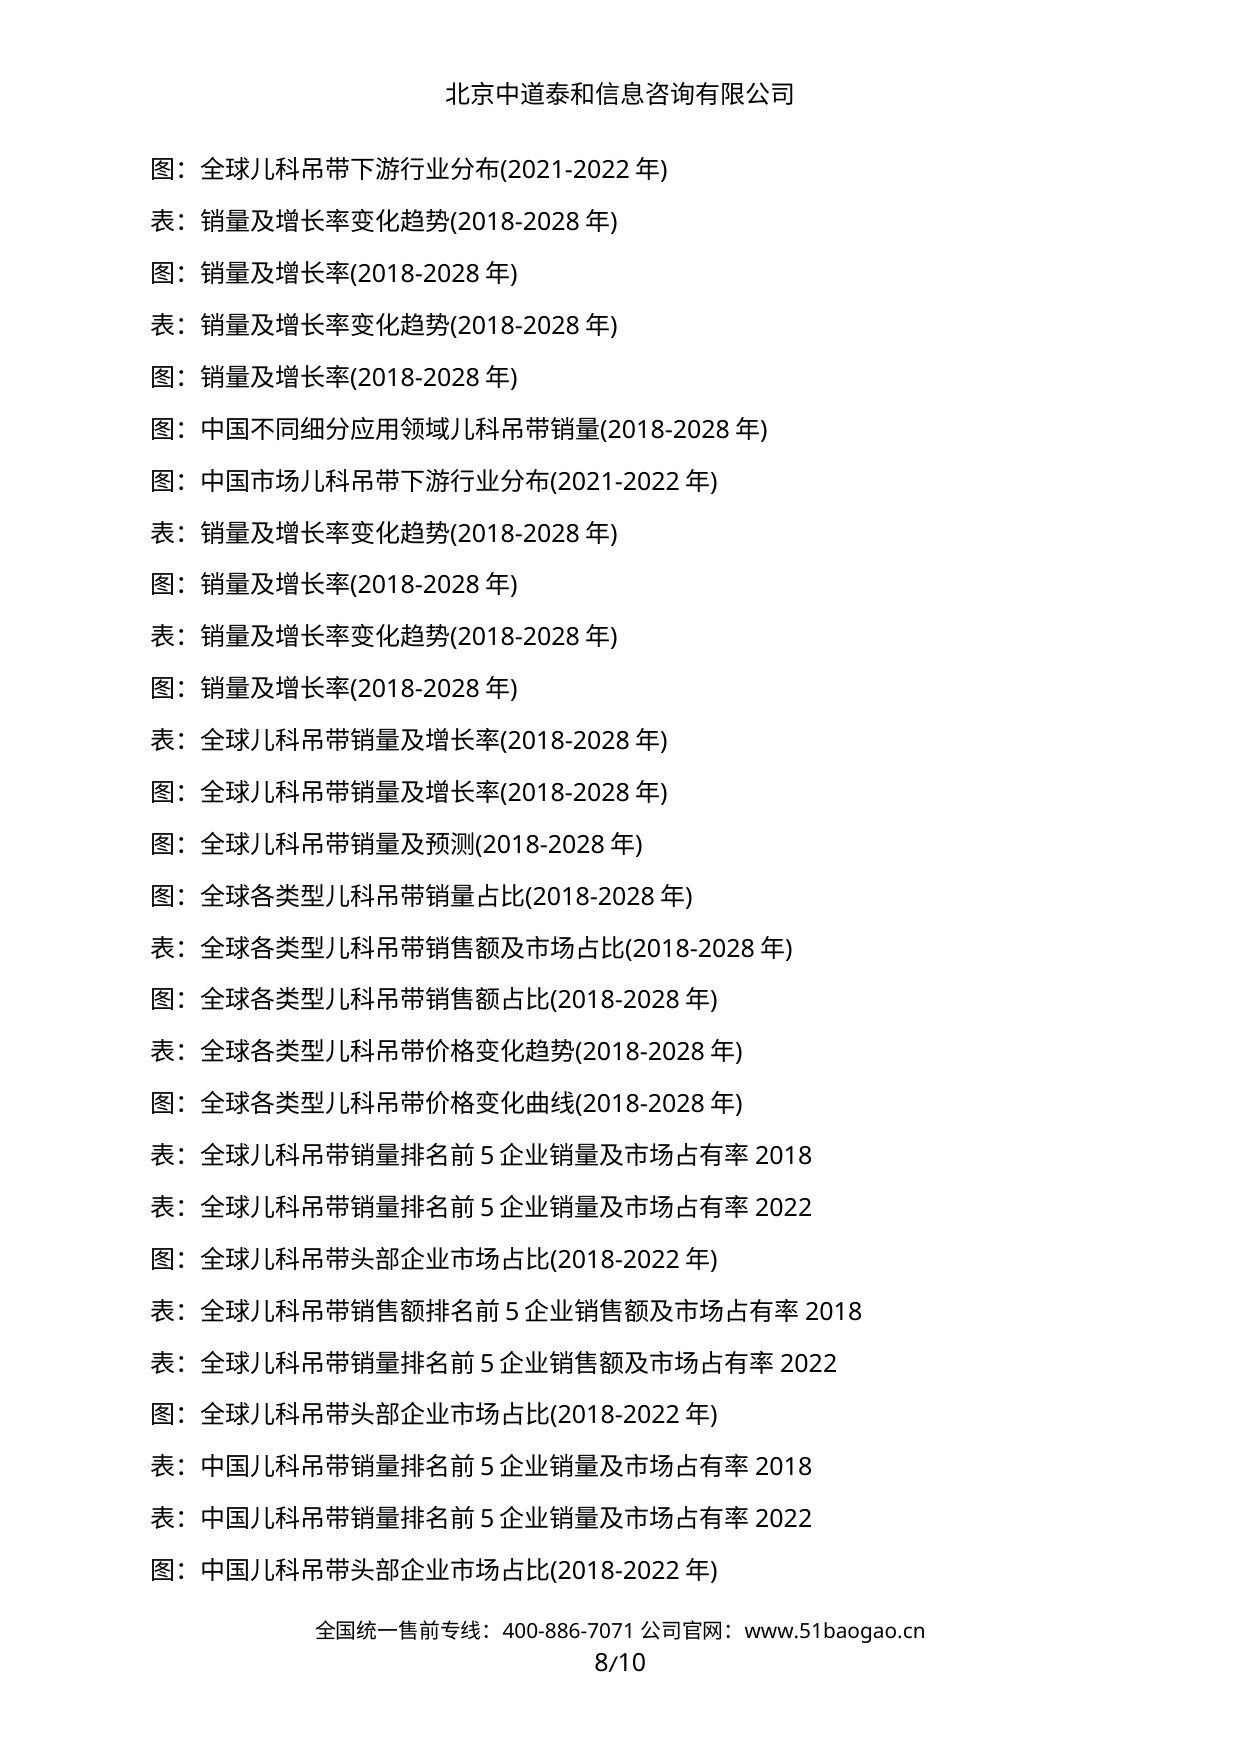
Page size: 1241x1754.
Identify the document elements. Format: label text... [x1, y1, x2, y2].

text 图：中国儿科吊带头部企业市场占比(2018-2022年) [150, 1551, 1090, 1587]
text 表：全球儿科吊带销量排名前5企业销售额及市场占有率 2022 [150, 1343, 1090, 1379]
text 表：中国儿科吊带销量排名前5企业销量及市场占有率 2022 [150, 1499, 1090, 1535]
text 图：全球儿科吊带头部企业市场占比(2018-2022年) [150, 1395, 1090, 1431]
text 图：全球各类型儿科吊带销量占比(2018-2028年) [150, 876, 1090, 912]
text 表：全球各类型儿科吊带销售额及市场占比(2018-2028年) [150, 928, 1090, 964]
text 表：全球儿科吊带销售额排名前5企业销售额及市场占有率 2018 [150, 1291, 1090, 1327]
text 图：中国不同细分应用领域儿科吊带销量(2018-2028年) [150, 409, 1090, 446]
text 图：全球儿科吊带头部企业市场占比(2018-2022年) [150, 1239, 1090, 1276]
text 图：全球儿科吊带销量及增长率(2018-2028年) [150, 772, 1090, 809]
text 表：全球儿科吊带销量排名前5企业销量及市场占有率 2022 [150, 1187, 1090, 1224]
text 图：销量及增长率(2018-2028年) [150, 254, 1090, 290]
text 图：中国市场儿科吊带下游行业分布(2021-2022年) [150, 461, 1090, 497]
text 表：全球各类型儿科吊带价格变化趋势(2018-2028年) [150, 1032, 1090, 1068]
text 图：销量及增长率(2018-2028年) [150, 669, 1090, 705]
text 图：销量及增长率(2018-2028年) [150, 565, 1090, 601]
text 图：销量及增长率(2018-2028年) [150, 357, 1090, 394]
text 图：全球儿科吊带销量及预测(2018-2028年) [150, 824, 1090, 861]
text 表：销量及增长率变化趋势(2018-2028年) [150, 306, 1090, 342]
text 表：销量及增长率变化趋势(2018-2028年) [150, 617, 1090, 653]
text 图：全球各类型儿科吊带销售额占比(2018-2028年) [150, 980, 1090, 1016]
text 表：中国儿科吊带销量排名前5企业销量及市场占有率 2018 [150, 1447, 1090, 1483]
text 表：销量及增长率变化趋势(2018-2028年) [150, 513, 1090, 549]
text 图：全球儿科吊带下游行业分布(2021-2022年) [150, 150, 1090, 186]
text 图：全球各类型儿科吊带价格变化曲线(2018-2028年) [150, 1084, 1090, 1120]
text 表：销量及增长率变化趋势(2018-2028年) [150, 202, 1090, 238]
text 表：全球儿科吊带销量排名前5企业销量及市场占有率 2018 [150, 1136, 1090, 1172]
text 表：全球儿科吊带销量及增长率(2018-2028年) [150, 721, 1090, 757]
